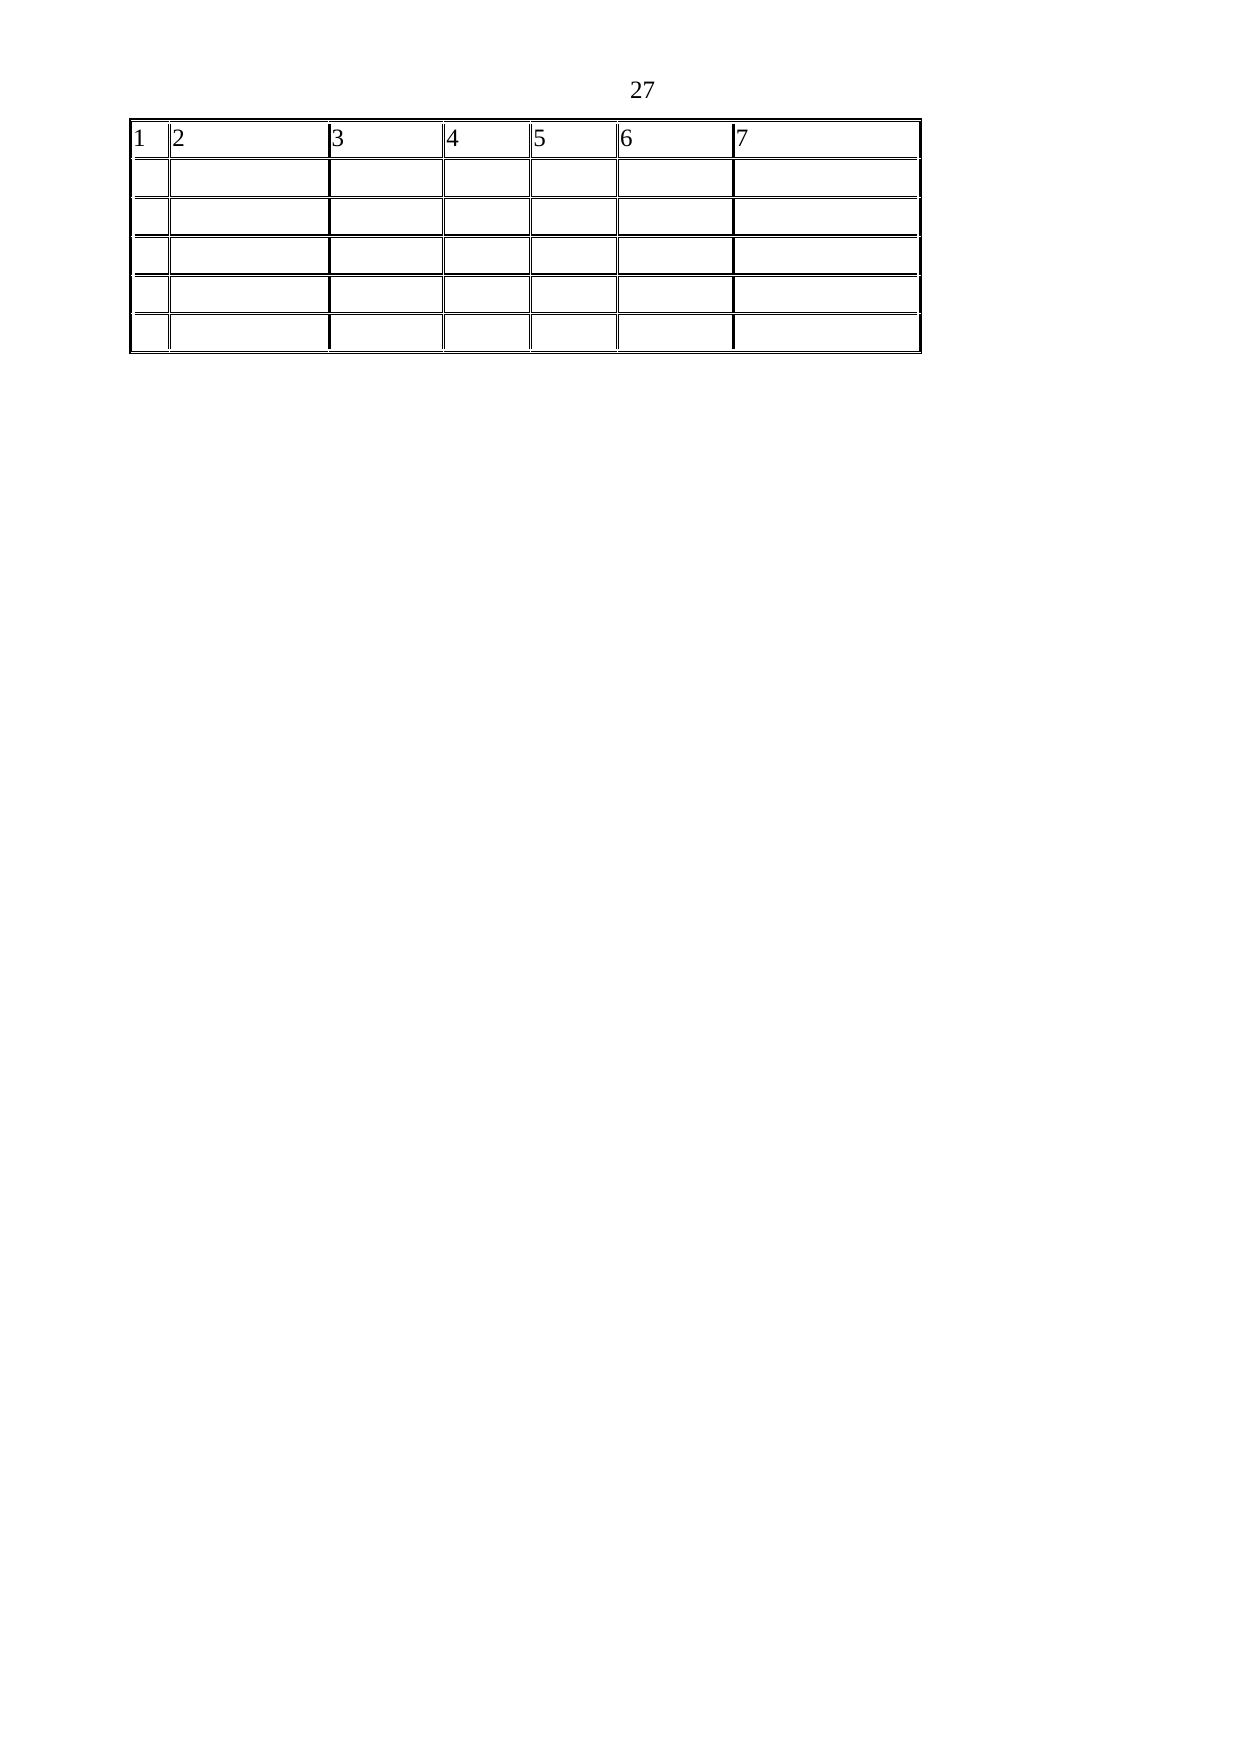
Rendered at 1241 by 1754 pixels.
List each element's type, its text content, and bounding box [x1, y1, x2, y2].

table_cell [132, 273, 168, 312]
table_cell [331, 238, 442, 273]
table_cell [171, 238, 328, 273]
table_cell 2 [170, 120, 329, 157]
table_cell [171, 277, 328, 312]
table_cell 1 [132, 122, 170, 157]
table_cell [445, 277, 529, 312]
table_cell 5 [531, 122, 618, 157]
table_cell [331, 199, 442, 234]
table_cell [618, 315, 733, 351]
table_cell [531, 315, 618, 351]
table_cell [532, 277, 616, 312]
table_cell [170, 315, 329, 351]
table_cell [131, 312, 170, 351]
table_cell [735, 273, 920, 312]
table_cell [619, 199, 732, 234]
table_cell [733, 196, 921, 234]
table_cell [532, 199, 616, 234]
table_cell [331, 277, 442, 312]
table_cell [445, 160, 529, 196]
table_cell [735, 234, 920, 273]
table_cell [445, 238, 529, 273]
table_cell [171, 199, 328, 234]
table_cell [444, 315, 531, 351]
table_cell [619, 277, 732, 312]
table_cell [619, 160, 732, 196]
table_cell [132, 234, 168, 273]
table_cell [329, 315, 444, 351]
table_cell [131, 157, 170, 196]
table_cell 3 [329, 122, 444, 157]
table_cell [619, 238, 732, 273]
table_cell [733, 312, 921, 351]
table_cell [131, 196, 170, 234]
table_cell 4 [444, 122, 531, 157]
table_cell [532, 238, 616, 273]
table_cell 6 [618, 122, 733, 157]
table_cell [532, 160, 616, 196]
table_cell 7 [733, 122, 919, 157]
table_cell [733, 157, 921, 196]
table_cell [331, 160, 442, 196]
table_cell [445, 199, 529, 234]
table_cell [171, 160, 328, 196]
